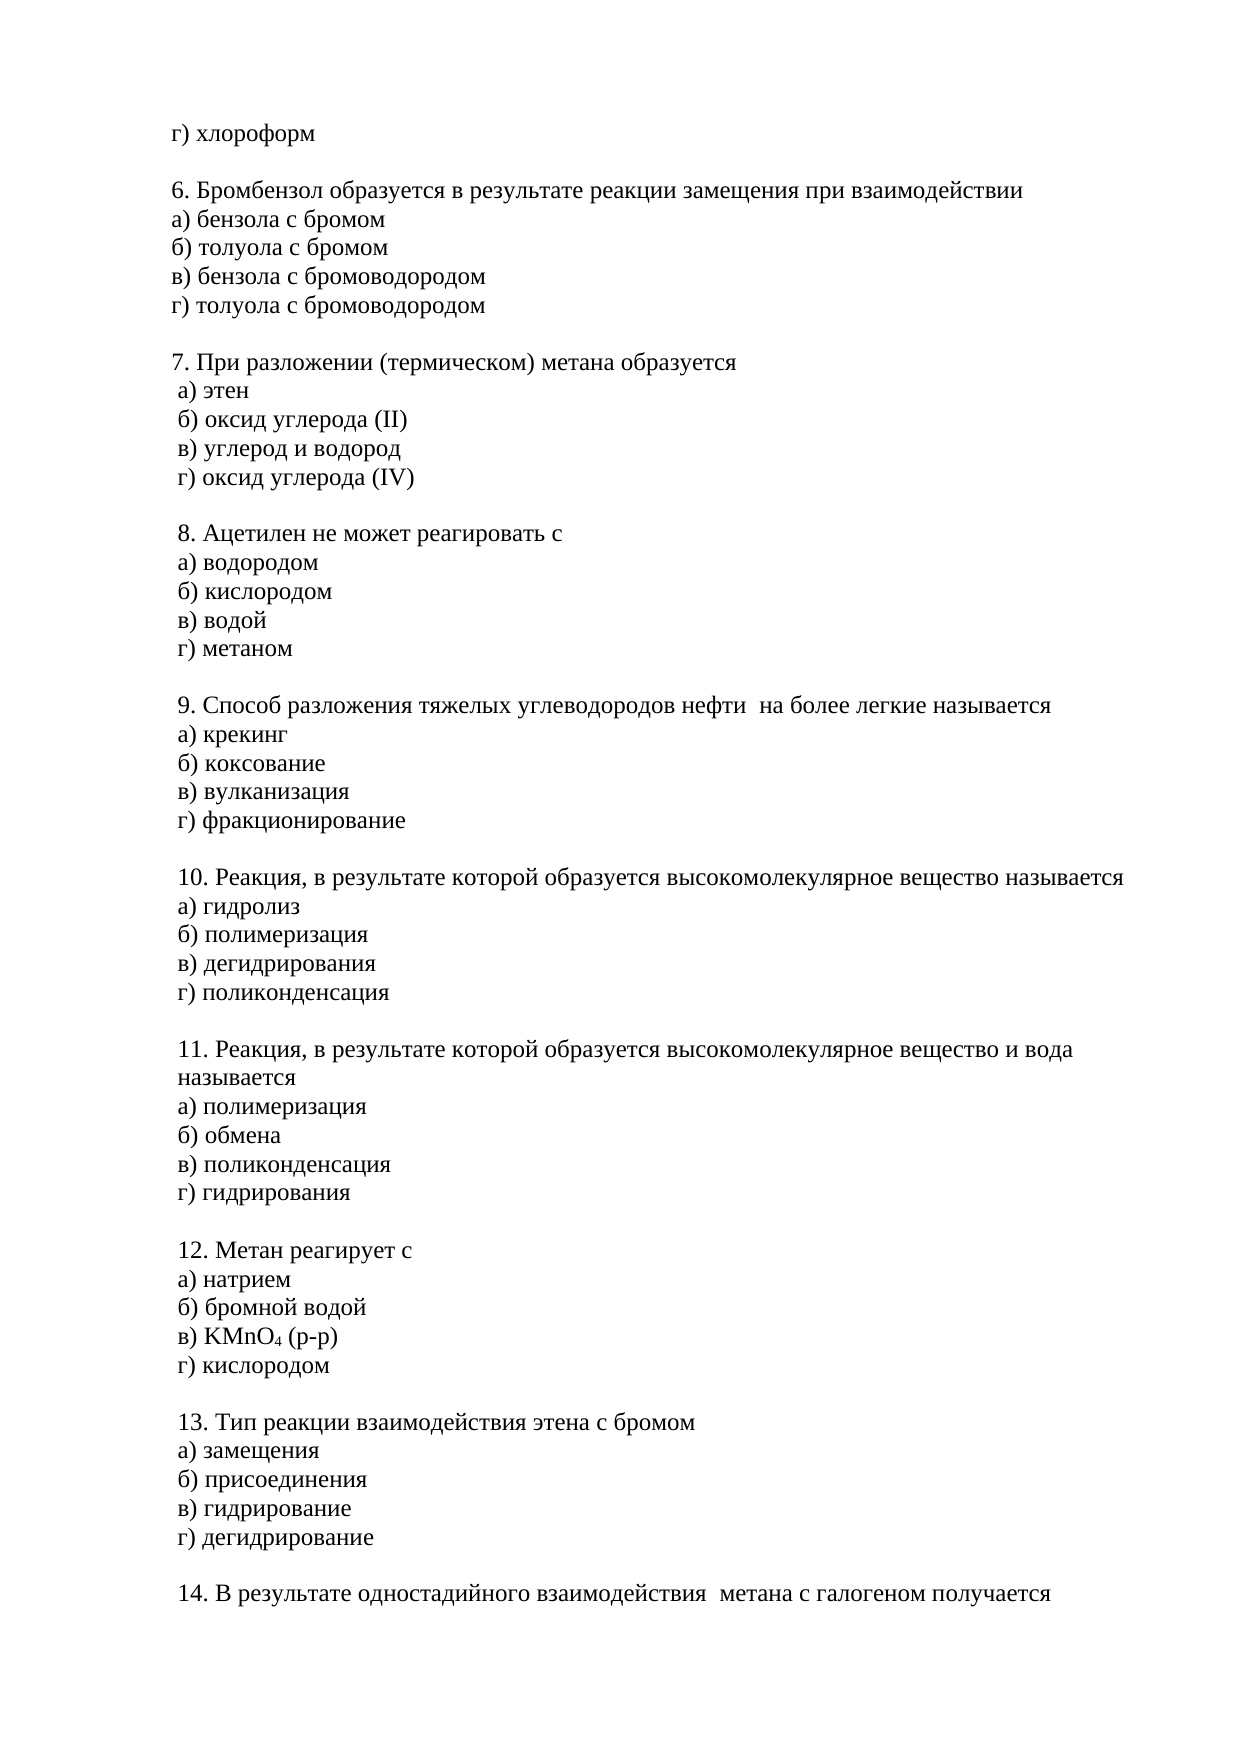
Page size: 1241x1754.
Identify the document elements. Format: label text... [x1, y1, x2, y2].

text 11. Реакция, в результате которой образуется высокомолекулярное вещество и вода называется [177, 1034, 1152, 1091]
text а) замещения [177, 1436, 1152, 1464]
text г) дегидрирование [177, 1522, 1152, 1551]
text г) хлороформ [121, 118, 1152, 147]
text г) оксид углерода (IV) [177, 462, 1152, 490]
text в) водой [177, 605, 1152, 633]
text а) натрием [177, 1264, 1152, 1292]
text в) поликонденсация [177, 1149, 1152, 1177]
text в) вулканизация [177, 776, 1152, 805]
text 9. Способ разложения тяжелых углеводородов нефти на более легкие называется [177, 690, 1152, 719]
text б) кислородом [177, 576, 1152, 605]
text а) гидролиз [177, 891, 1152, 919]
text г) толуола с бромоводородом [121, 290, 1152, 319]
text г) метаном [177, 633, 1152, 662]
text 8. Ацетилен не может реагировать с [177, 518, 1152, 547]
text б) бромной водой [177, 1292, 1152, 1321]
text 7. При разложении (термическом) метана образуется [121, 347, 1152, 375]
text б) оксид углерода (II) [177, 404, 1152, 433]
text в) гидрирование [177, 1493, 1152, 1522]
text а) этен [177, 375, 1152, 404]
text г) фракционирование [177, 805, 1152, 834]
text 10. Реакция, в результате которой образуется высокомолекулярное вещество называется [177, 862, 1152, 891]
text 6. Бромбензол образуется в результате реакции замещения при взаимодействии [121, 175, 1152, 204]
text а) водородом [177, 547, 1152, 576]
text б) коксование [177, 748, 1152, 776]
text г) гидрирования [177, 1177, 1152, 1206]
text а) полимеризация [177, 1091, 1152, 1120]
text г) кислородом [177, 1350, 1152, 1379]
text б) полимеризация [177, 919, 1152, 948]
text б) обмена [177, 1120, 1152, 1149]
text б) толуола с бромом [121, 232, 1152, 261]
text в) дегидрирования [177, 948, 1152, 977]
text в) бензола с бромоводородом [121, 261, 1152, 290]
text а) бензола с бромом [121, 204, 1152, 232]
text 13. Тип реакции взаимодействия этена с бромом [177, 1407, 1152, 1436]
text б) присоединения [177, 1464, 1152, 1493]
text 12. Метан реагирует с [177, 1235, 1152, 1264]
text в) KMnO4 (р-р) [177, 1321, 1152, 1350]
text а) крекинг [177, 719, 1152, 748]
text в) углерод и водород [177, 433, 1152, 462]
text 14. В результате одностадийного взаимодействия метана с галогеном получается [177, 1578, 1152, 1607]
text г) поликонденсация [177, 977, 1152, 1006]
